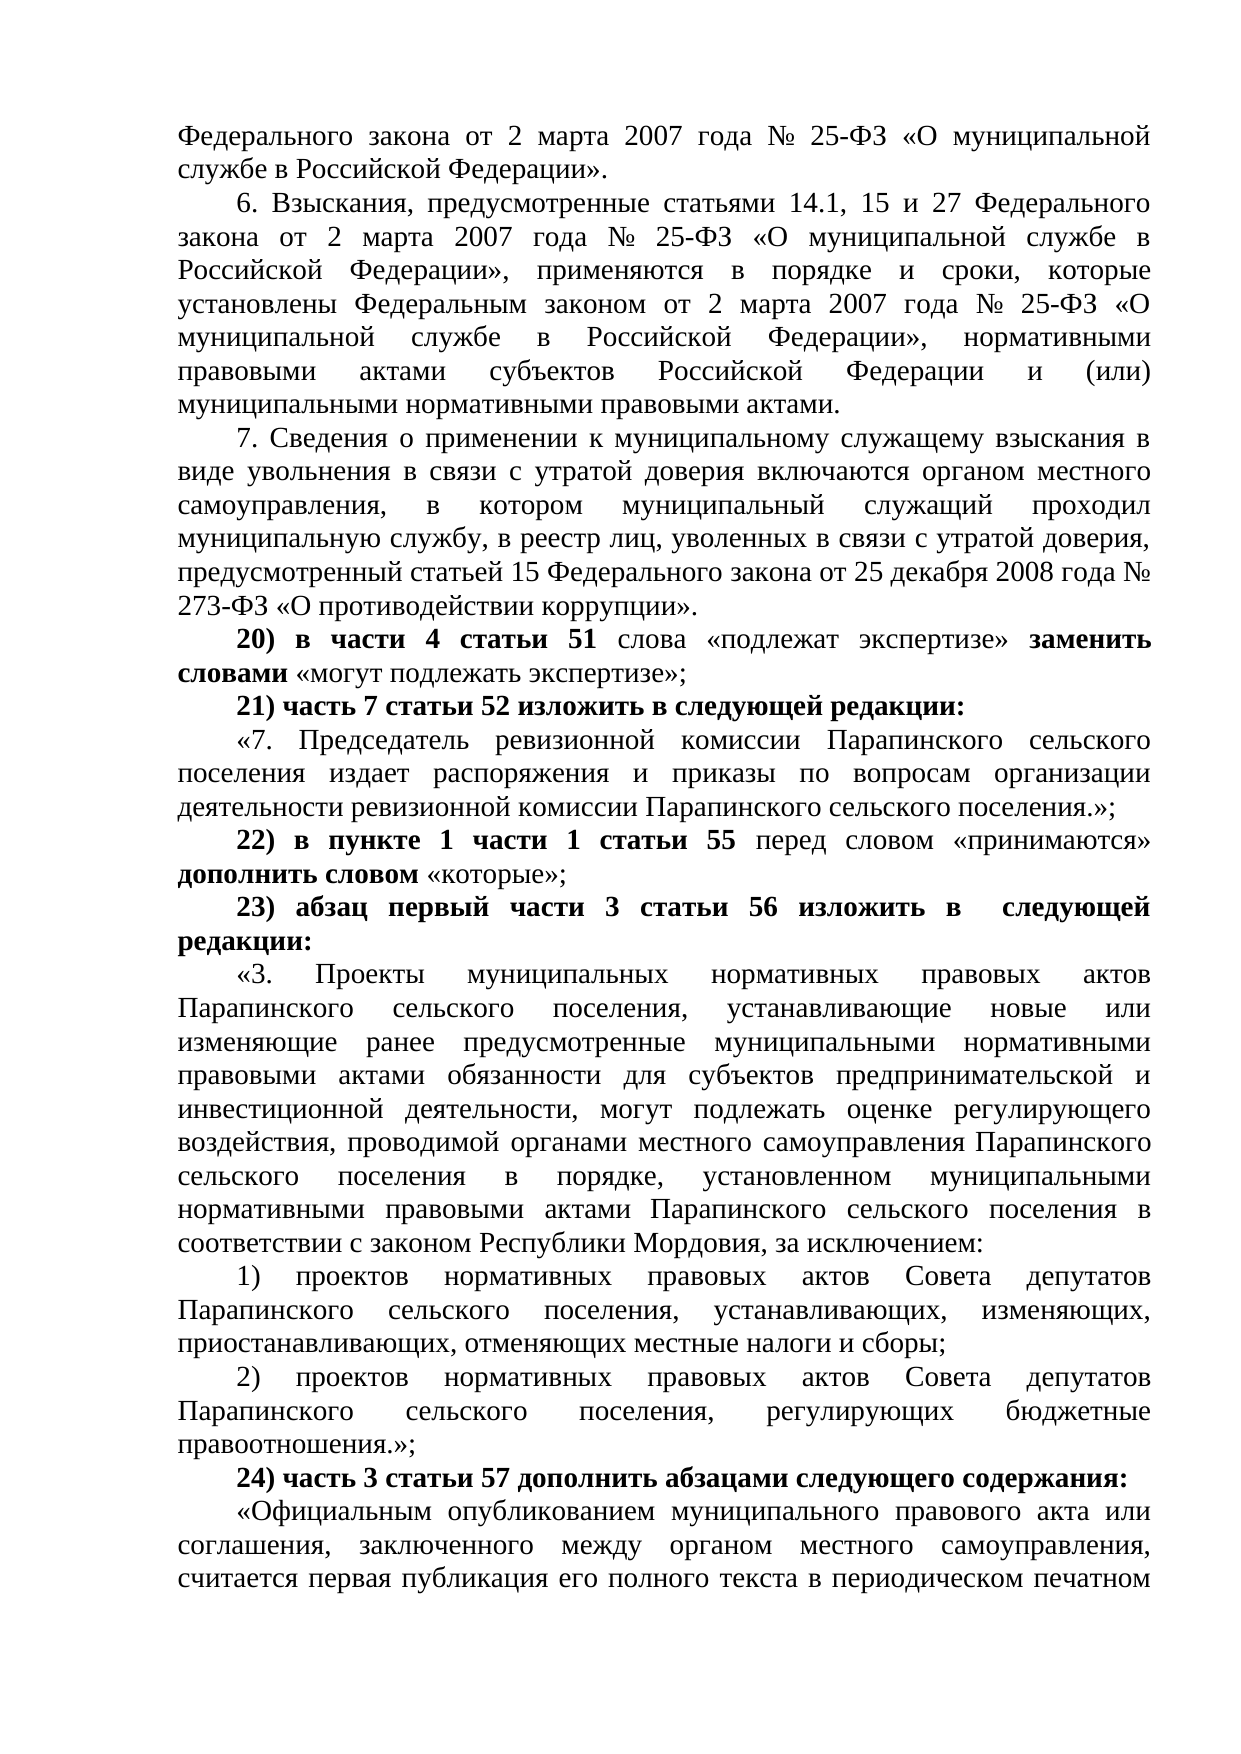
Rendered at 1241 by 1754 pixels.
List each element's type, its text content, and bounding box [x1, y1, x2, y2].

text 24) часть 3 статьи 57 дополнить абзацами следующего содержания: [177, 1460, 1152, 1493]
text 22) в пункте 1 части 1 статьи 55 перед словом «принимаются» дополнить словом «которые»; [177, 822, 1152, 889]
text «3. Проекты муниципальных нормативных правовых актов Парапинского сельского поселения, устанавливающие новые или изменяющие ранее предусмотренные муниципальными нормативными правовыми актами обязанности для субъектов предпринимательской и инвестиционной деятельности, могут подлежать оценке регулирующего воздействия, проводимой органами местного самоуправления Парапинского сельского поселения в порядке, установленном муниципальными нормативными правовыми актами Парапинского сельского поселения в соответствии с законом Республики Мордовия, за исключением: [177, 957, 1152, 1258]
text 1) проектов нормативных правовых актов Совета депутатов Парапинского сельского поселения, устанавливающих, изменяющих, приостанавливающих, отменяющих местные налоги и сборы; [177, 1258, 1152, 1359]
text «7. Председатель ревизионной комиссии Парапинского сельского поселения издает распоряжения и приказы по вопросам организации деятельности ревизионной комиссии Парапинского сельского поселения.»; [177, 722, 1152, 822]
text 6. Взыскания, предусмотренные статьями 14.1, 15 и 27 Федерального закона от 2 марта 2007 года № 25-ФЗ «О муниципальной службе в Российской Федерации», применяются в порядке и сроки, которые установлены Федеральным законом от 2 марта 2007 года № 25-ФЗ «О муниципальной службе в Российской Федерации», нормативными правовыми актами субъектов Российской Федерации и (или) муниципальными нормативными правовыми актами. [177, 185, 1152, 420]
text 20) в части 4 статьи 51 слова «подлежат экспертизе» заменить словами «могут подлежать экспертизе»; [177, 621, 1152, 688]
text 21) часть 7 статьи 52 изложить в следующей редакции: [177, 688, 1152, 722]
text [177, 1493, 1152, 1594]
text 7. Сведения о применении к муниципальному служащему взыскания в виде увольнения в связи с утратой доверия включаются органом местного самоуправления, в котором муниципальный служащий проходил муниципальную службу, в реестр лиц, уволенных в связи с утратой доверия, предусмотренный статьей 15 Федерального закона от 25 декабря 2008 года № 273-ФЗ «О противодействии коррупции». [177, 420, 1152, 621]
text 23) абзац первый части 3 статьи 56 изложить в следующей редакции: [177, 889, 1152, 957]
text 2) проектов нормативных правовых актов Совета депутатов Парапинского сельского поселения, регулирующих бюджетные правоотношения.»; [177, 1359, 1152, 1460]
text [177, 118, 1152, 185]
